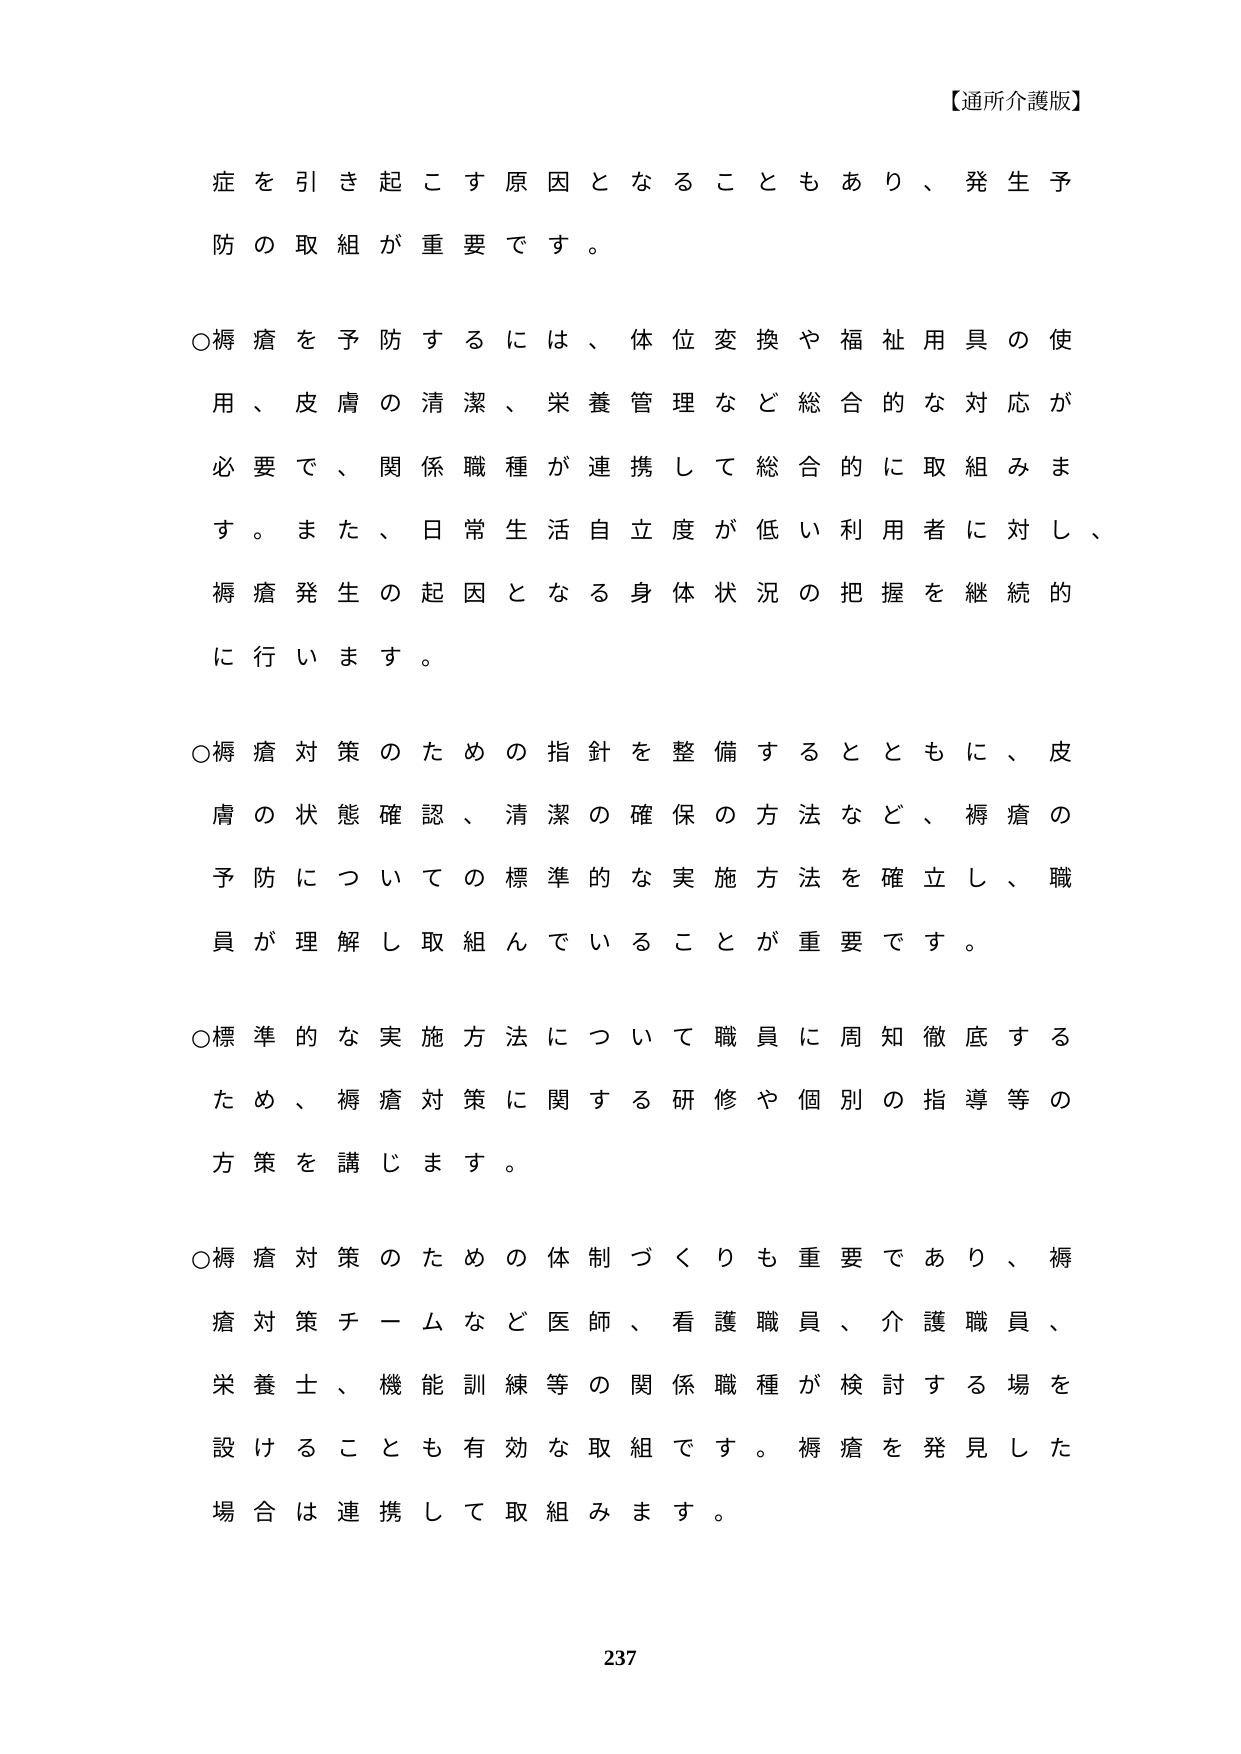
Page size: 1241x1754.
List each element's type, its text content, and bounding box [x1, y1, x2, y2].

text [170, 149, 1091, 275]
text ○褥瘡を予防するには、体位変換や福祉用具の使用、皮膚の清潔、栄養管理など総合的な対応が必要で、関係職種が連携して総合的に取組みます。また、日常生活自立度が低い利用者に対し、褥瘡発生の起因となる身体状況の把握を継続的に行います。 [170, 307, 1091, 687]
text ○褥瘡対策のための指針を整備するとともに、皮膚の状態確認、清潔の確保の方法など、褥瘡の予防についての標準的な実施方法を確立し、職員が理解し取組んでいることが重要です。 [170, 719, 1091, 972]
text ○標準的な実施方法について職員に周知徹底するため、褥瘡対策に関する研修や個別の指導等の方策を講じます。 [170, 1004, 1091, 1194]
text ○褥瘡対策のための体制づくりも重要であり、褥瘡対策チームなど医師、看護職員、介護職員、栄養士、機能訓練等の関係職種が検討する場を設けることも有効な取組です。褥瘡を発見した場合は連携して取組みます。 [170, 1225, 1091, 1542]
